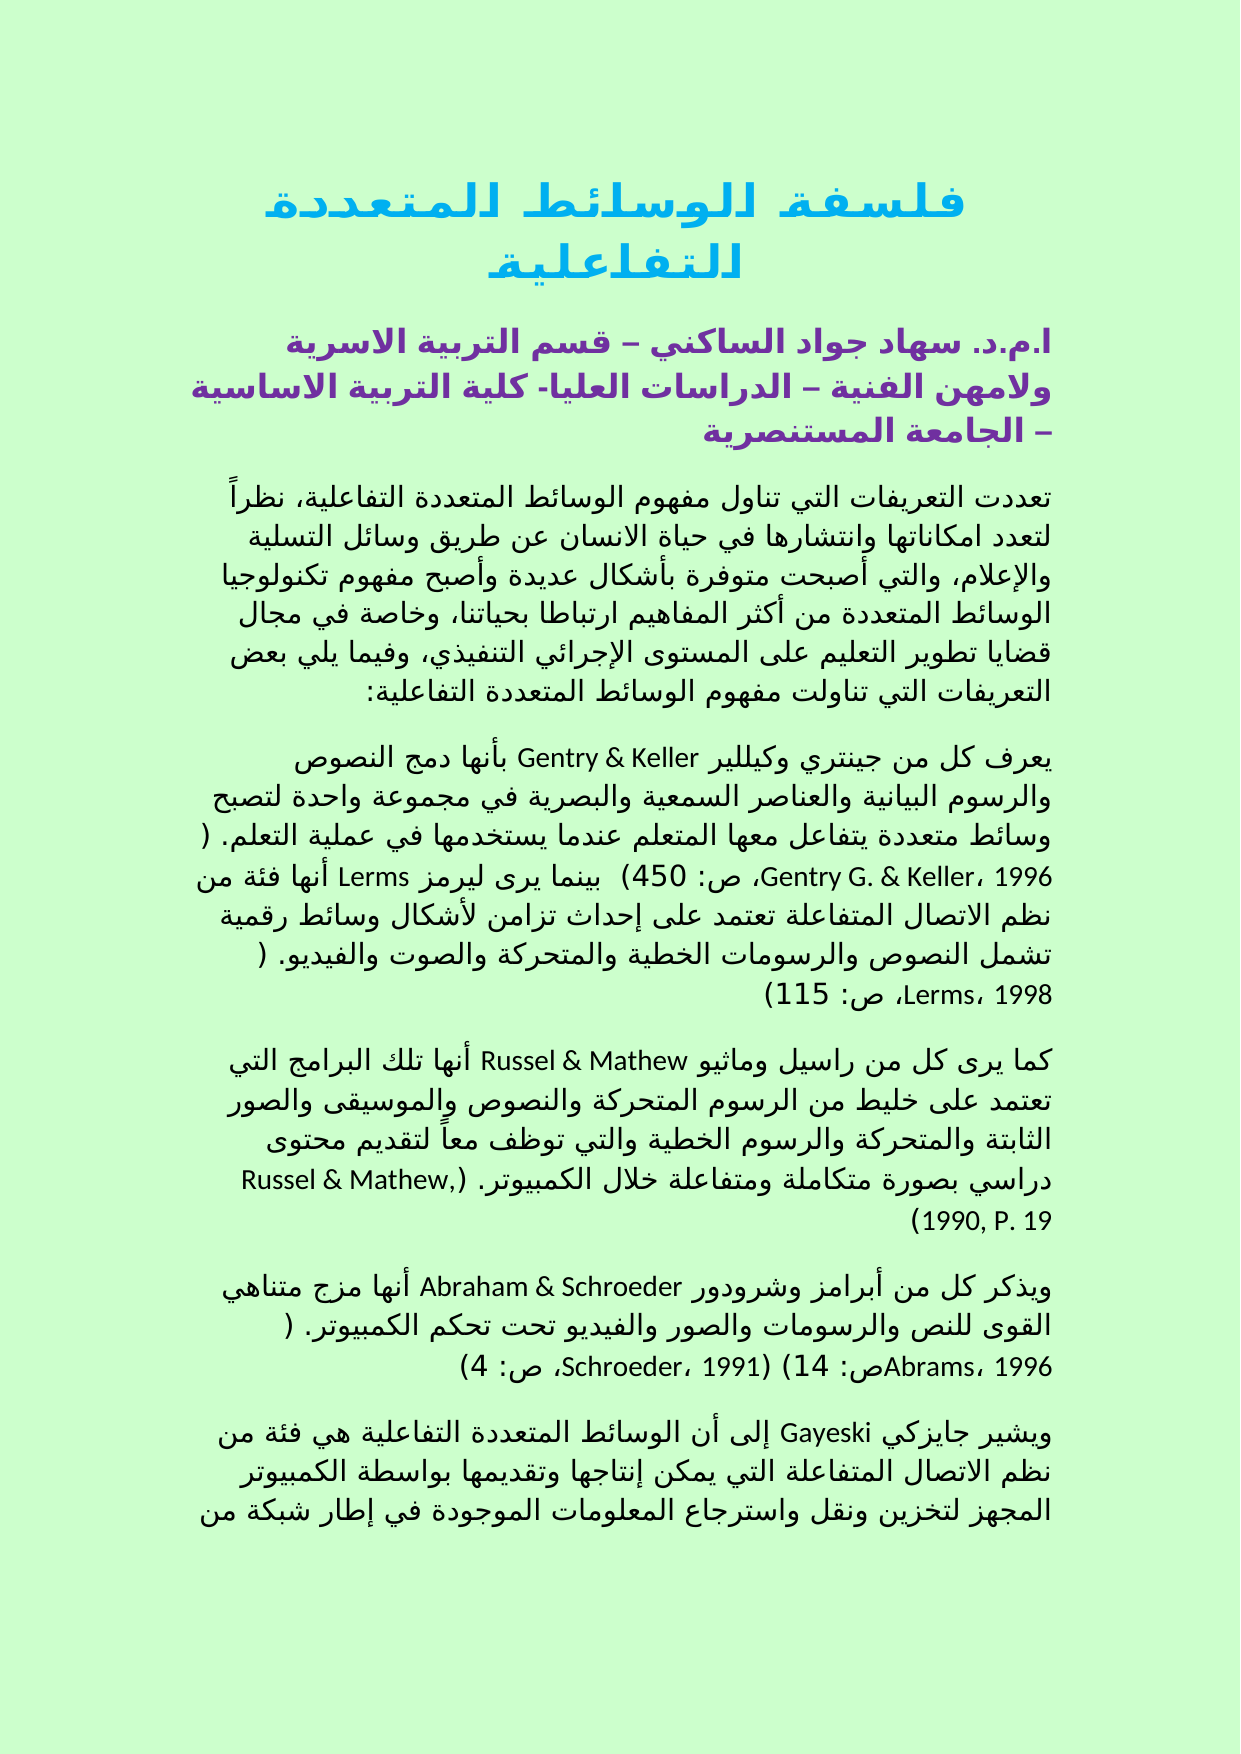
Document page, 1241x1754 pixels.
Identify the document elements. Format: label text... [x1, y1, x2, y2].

text فلسفة الوسائط المتعددة التفاعلية [187, 175, 1053, 289]
text كما يرى كل من راسيل وماثيو Russel & Mathew أنها تلك البرامج التي تعتمد على خليط من الرسوم المتحركة والنصوص والموسيقى والصور الثابتة والمتحركة والرسوم الخطية والتي توظف معاً لتقديم محتوى دراسي بصورة متكاملة ومتفاعلة خلال الكمبيوتر. (Russel & Mathew, 1990, P. 19) [187, 1042, 1053, 1237]
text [187, 1414, 1053, 1527]
text تعددت التعريفات التي تناول مفهوم الوسائط المتعددة التفاعلية، نظراً لتعدد امكاناتها وانتشارها في حياة الانسان عن طريق وسائل التسلية والإعلام، والتي أصبحت متوفرة بأشكال عديدة وأصبح مفهوم تكنولوجيا الوسائط المتعددة من أكثر المفاهيم ارتباطا بحياتنا، وخاصة في مجال قضايا تطوير التعليم على المستوى الإجرائي التنفيذي، وفيما يلي بعض التعريفات التي تناولت مفهوم الوسائط المتعددة التفاعلية: [187, 480, 1053, 709]
text ا.م.د. سهاد جواد الساكني – قسم التربية الاسرية ولامهن الفنية – الدراسات العليا- كلية التربية الاساسية – الجامعة المستنصرية [187, 322, 1053, 449]
text يعرف كل من جينتري وكيللير Gentry & Keller بأنها دمج النصوص والرسوم البيانية والعناصر السمعية والبصرية في مجموعة واحدة لتصبح وسائط متعددة يتفاعل معها المتعلم عندما يستخدمها في عملية التعلم. (Gentry G. & Keller، 1996، ص: 450) بينما يرى ليرمز Lerms أنها فئة من نظم الاتصال المتفاعلة تعتمد على إحداث تزامن لأشكال وسائط رقمية تشمل النصوص والرسومات الخطية والمتحركة والصوت والفيديو. (Lerms، 1998، ص: 115) [187, 739, 1053, 1012]
text ويذكر كل من أبرامز وشرودور Abraham & Schroeder أنها مزج متناهي القوى للنص والرسومات والصور والفيديو تحت تحكم الكمبيوتر. (Abrams، 1996ص: 14) (Schroeder، 1991، ص: 4) [187, 1268, 1053, 1383]
